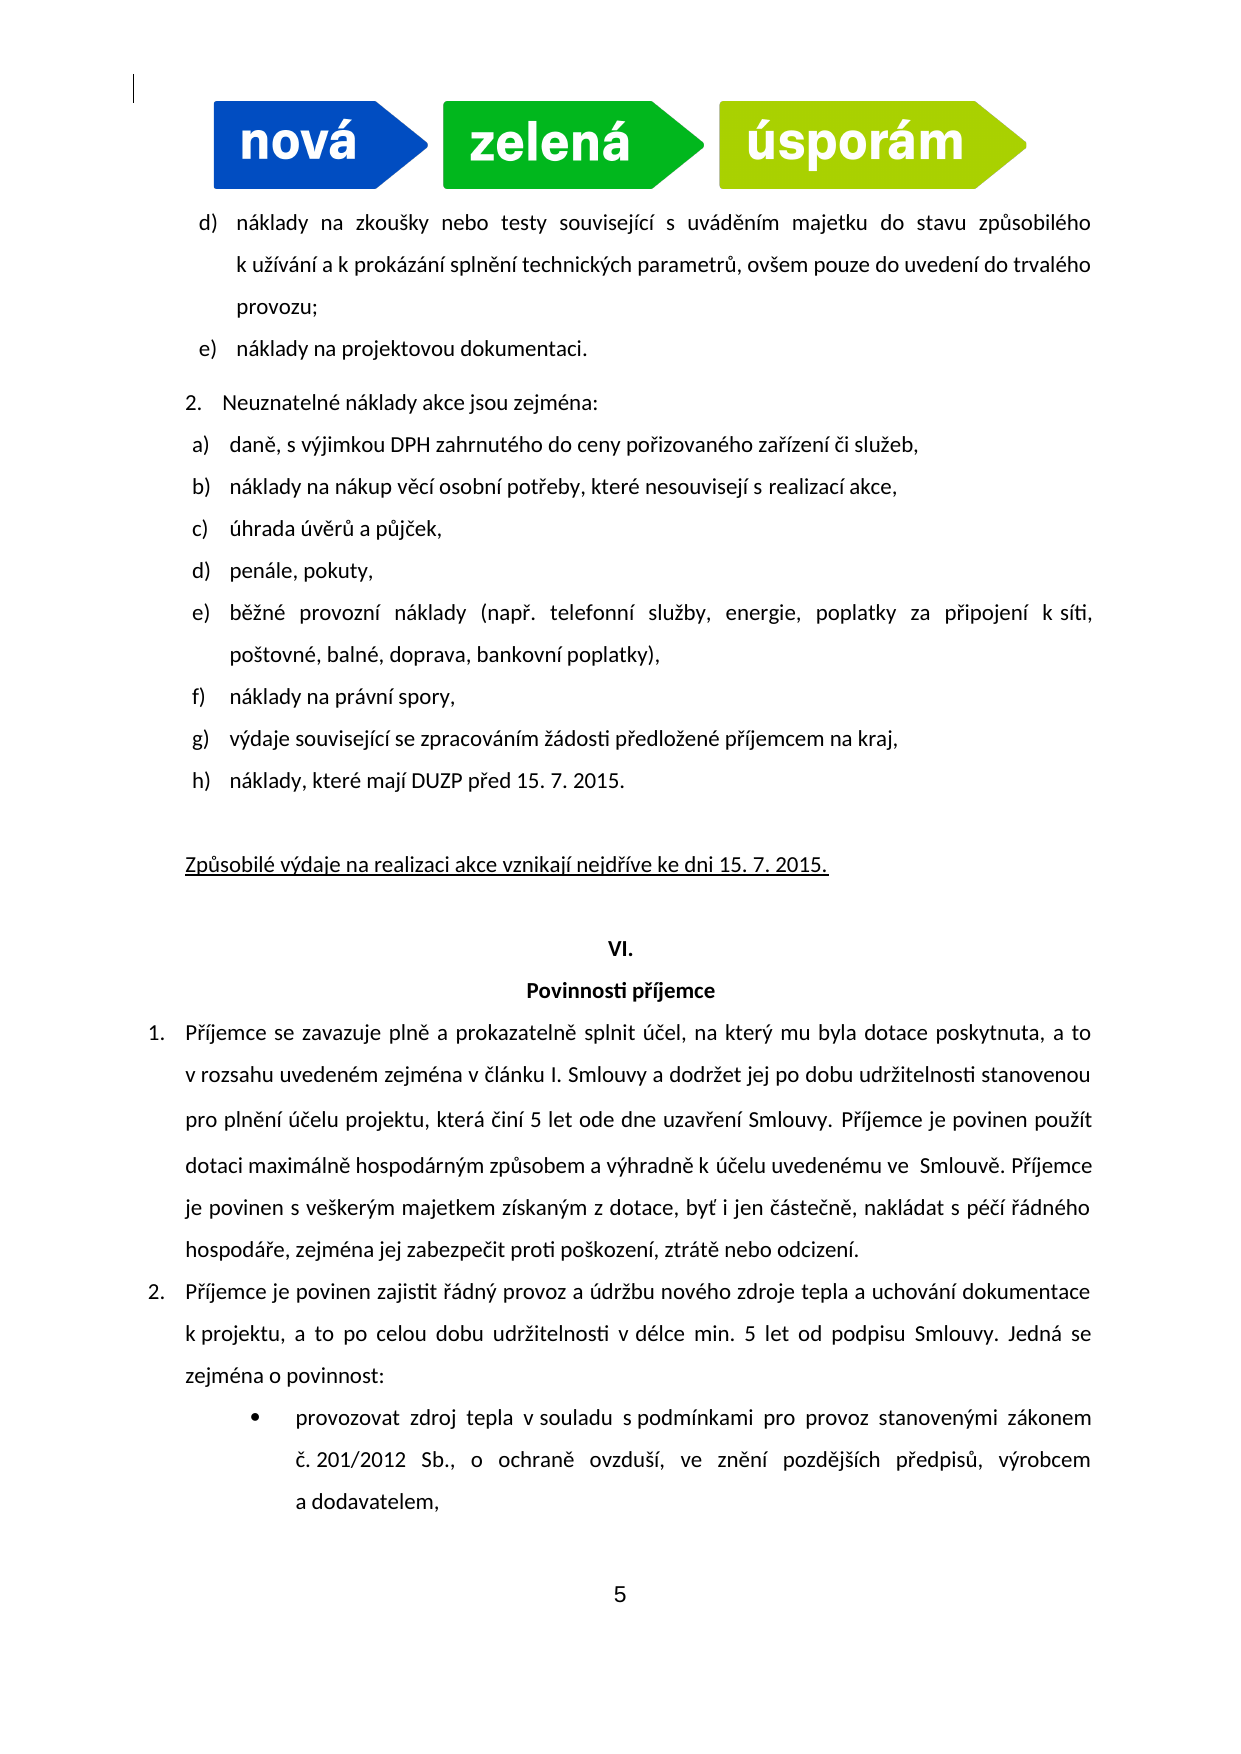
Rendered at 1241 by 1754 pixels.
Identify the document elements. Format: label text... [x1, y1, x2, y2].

list úhrada úvěrů a půjček, [192, 514, 1093, 542]
list výdaje související se zpracováním žádosti předložené příjemcem na kraj, [192, 724, 1093, 752]
list Příjemce se zavazuje plně a prokazatelně splnit účel, na který mu byla dotace poskytnuta, a to v rozsahu uvedeném zejména v článku I. Smlouvy a dodržet jej po dobu udržitelnosti stanovenou pro plnění účelu projektu, která činí 5 let ode dne uzavření Smlouvy. Příjemce je povinen použít dotaci maximálně hospodárným způsobem a výhradně k účelu uvedenému ve Smlouvě. Příjemce je povinen s veškerým majetkem získaným z dotace, byť i jen částečně, nakládat s péčí řádného hospodáře, zejména jej zabezpečit proti poškození, ztrátě nebo odcizení. [148, 1018, 1093, 1263]
list Neuznatelné náklady akce jsou zejména: [185, 388, 1093, 416]
list daně, s výjimkou DPH zahrnutého do ceny pořizovaného zařízení či služeb, [192, 430, 1093, 458]
list Příjemce je povinen zajistit řádný provoz a údržbu nového zdroje tepla a uchování dokumentace k projektu, a to po celou dobu udržitelnosti v délce min. 5 let od podpisu Smlouvy. Jedná se zejména o povinnost: [148, 1277, 1093, 1389]
list penále, pokuty, [192, 556, 1093, 584]
list náklady na zkoušky nebo testy související s uváděním majetku do stavu způsobilého k užívání a k prokázání splnění technických parametrů, ovšem pouze do uvedení do trvalého provozu; [199, 208, 1093, 320]
list náklady na nákup věcí osobní potřeby, které nesouvisejí s realizací akce, [192, 472, 1093, 500]
text VI. [149, 934, 1093, 962]
text Způsobilé výdaje na realizaci akce vznikají nejdříve ke dni 15. 7. 2015. [185, 850, 1093, 878]
list náklady na právní spory, [192, 682, 1093, 710]
list náklady, které mají DUZP před 15. 7. 2015. [192, 766, 1093, 794]
list běžné provozní náklady (např. telefonní služby, energie, poplatky za připojení k síti, poštovné, balné, doprava, bankovní poplatky), [192, 598, 1093, 668]
list provozovat zdroj tepla v souladu s podmínkami pro provoz stanovenými zákonem č. 201/2012 Sb., o ochraně ovzduší, ve znění pozdějších předpisů, výrobcem a dodavatelem, [251, 1403, 1093, 1515]
text Povinnosti příjemce [149, 976, 1093, 1004]
picture [213, 101, 1027, 189]
list náklady na projektovou dokumentaci. [199, 334, 1093, 362]
